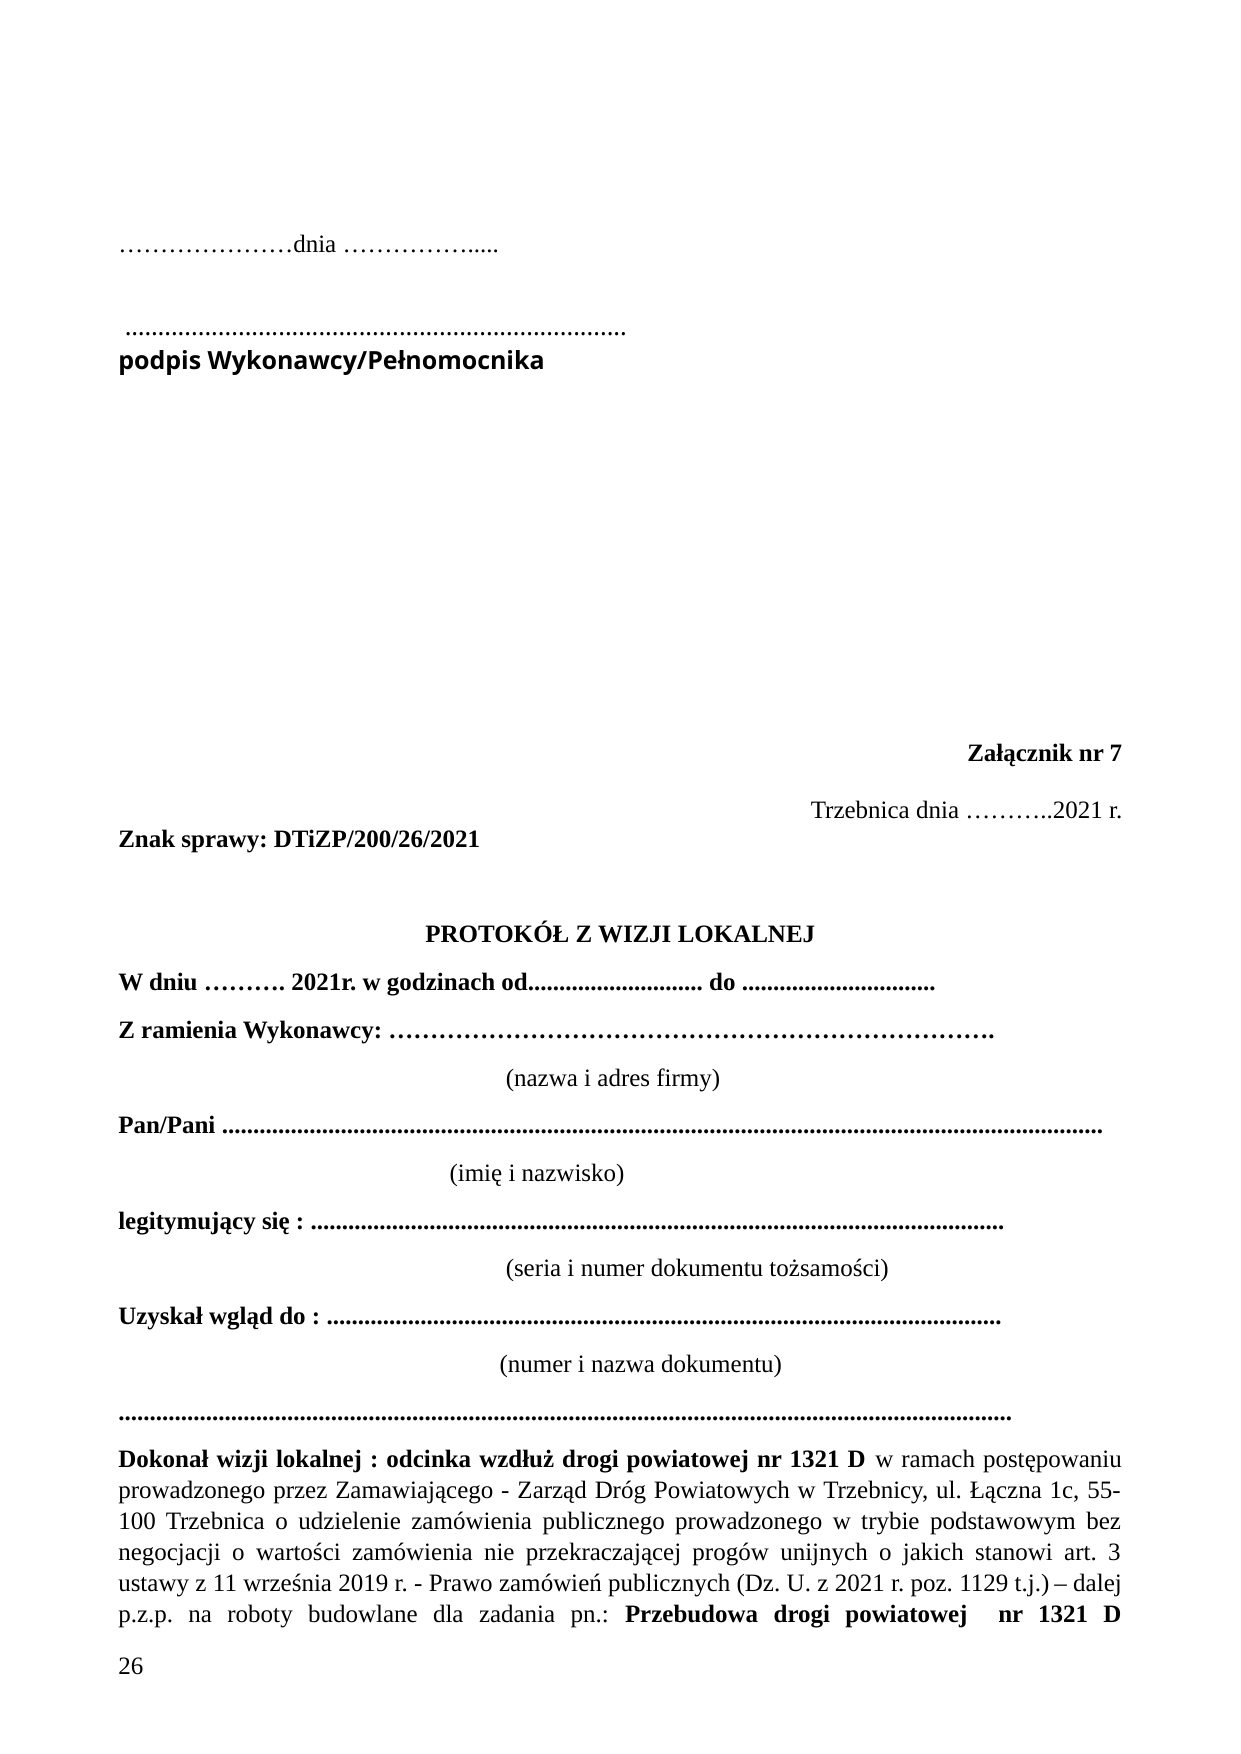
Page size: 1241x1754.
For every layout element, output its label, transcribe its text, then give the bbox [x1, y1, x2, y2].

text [118, 1444, 1122, 1628]
text podpis Wykonawcy/Pełnomocnika [118, 343, 1122, 377]
text Pan/Pani ............................................................................................................................................. [118, 1110, 1122, 1139]
text ……..................................................................... [118, 309, 1122, 343]
text (imię i nazwisko) [118, 1158, 1122, 1187]
text W dniu ………. 2021r. w godzinach od............................ do ............................... [118, 967, 1122, 996]
text …………………dnia ……………..... [118, 229, 1122, 258]
text PROTOKÓŁ Z WIZJI LOKALNEJ [118, 919, 1122, 948]
text (nazwa i adres firmy) [118, 1063, 1122, 1091]
text Z ramienia Wykonawcy: ………………………………………………………………. [118, 1015, 1122, 1044]
text Uzyskał wgląd do : ............................................................................................................ [118, 1301, 1122, 1330]
text Załącznik nr 7 [118, 738, 1122, 767]
text ............................................................................................................................................... [118, 1397, 1122, 1425]
text Znak sprawy: DTiZP/200/26/2021 [118, 824, 1122, 853]
text legitymujący się : ............................................................................................................... [118, 1206, 1122, 1234]
text Trzebnica dnia ………..2021 r. [118, 795, 1122, 824]
text (numer i nazwa dokumentu) [118, 1349, 1122, 1378]
text (seria i numer dokumentu tożsamości) [118, 1253, 1122, 1282]
